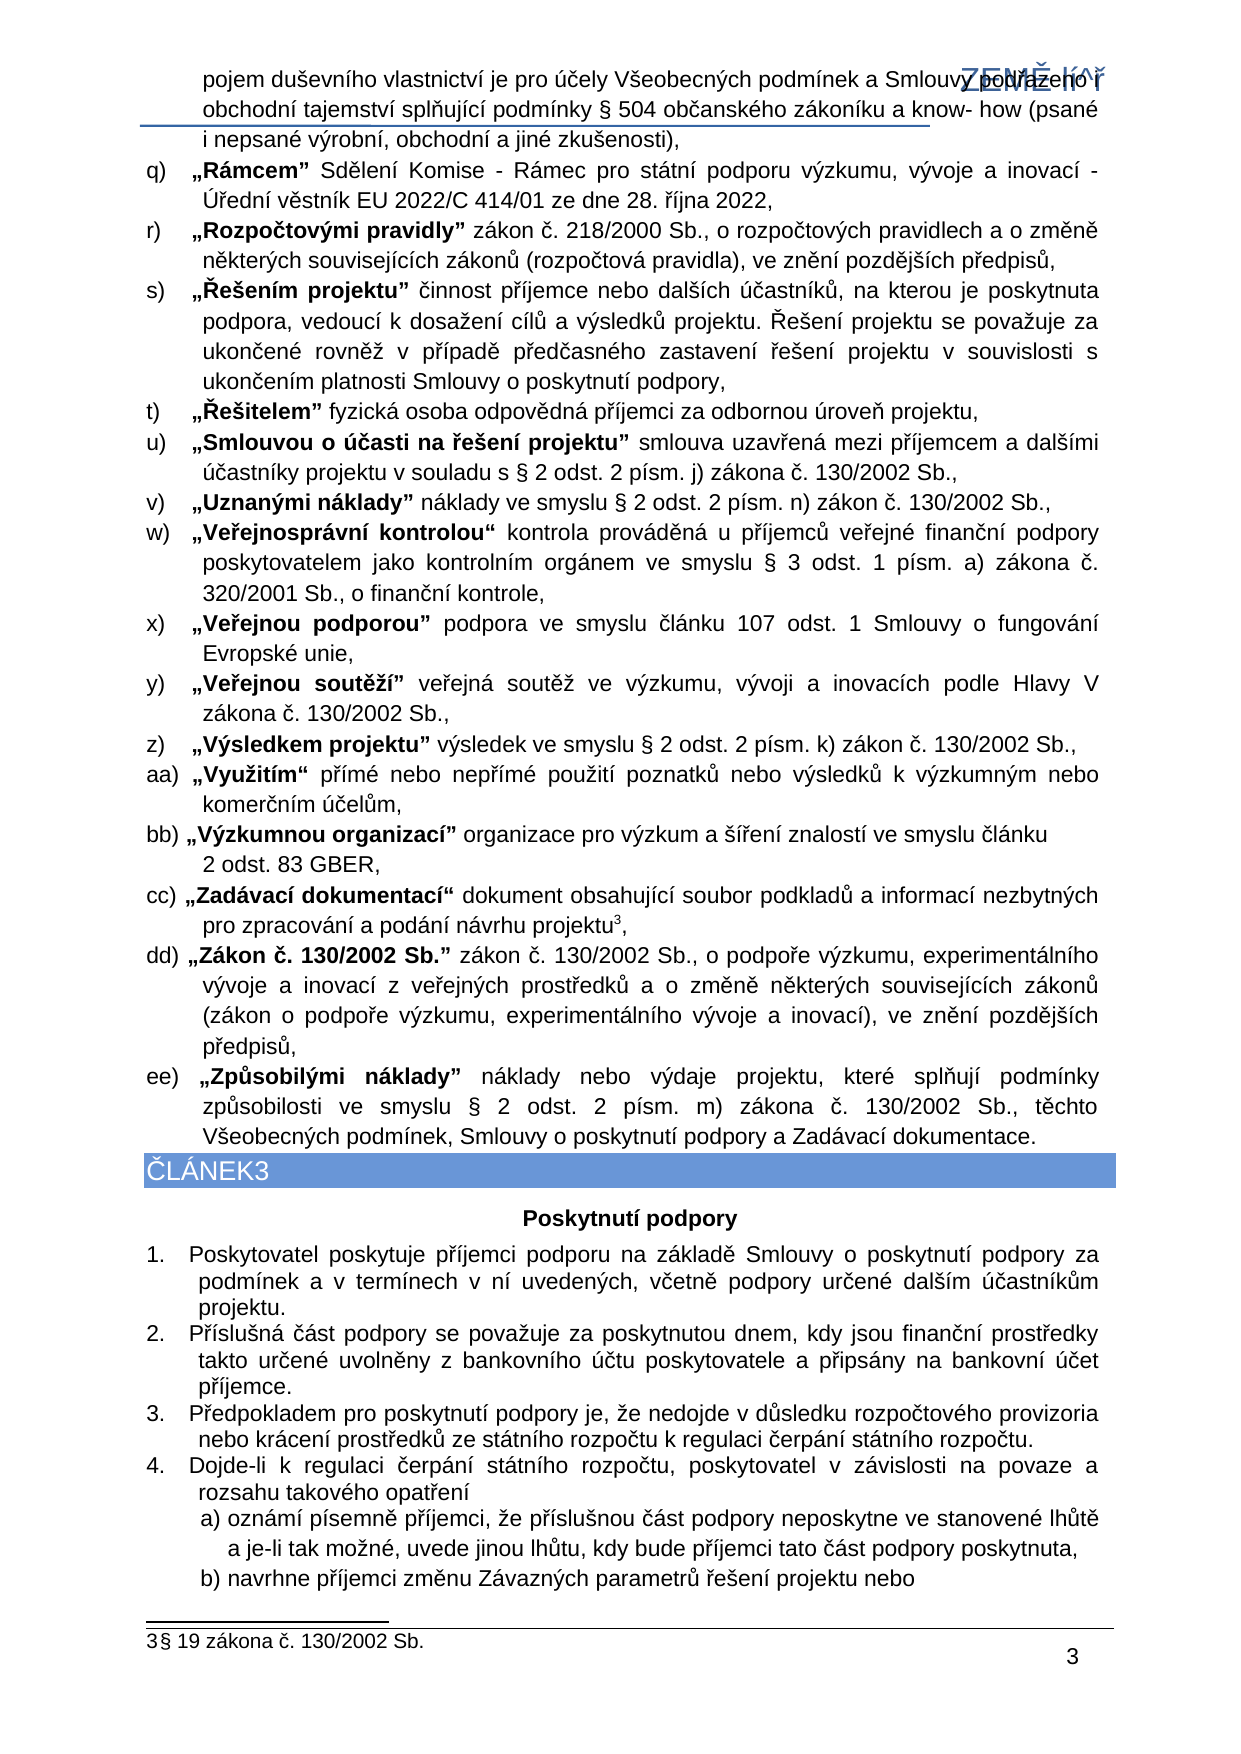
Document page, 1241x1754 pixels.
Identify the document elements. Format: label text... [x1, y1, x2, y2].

text s) „Řešením projektu” činnost příjemce nebo dalších účastníků, na kterou je poskytnuta podpora, vedoucí k dosažení cílů a výsledků projektu. Řešení projektu se považuje za ukončené rovněž v případě předčasného zastavení řešení projektu v souvislosti s ukončením platnosti Smlouvy o poskytnutí podpory, [146, 277, 1099, 394]
text y) „Veřejnou soutěží” veřejná soutěž ve výzkumu, vývoji a inovacích podle Hlavy V zákona č. 130/2002 Sb., [146, 670, 1099, 727]
list Poskytovatel poskytuje příjemci podporu na základě Smlouvy o poskytnutí podpory za podmínek a v termínech v ní uvedených, včetně podpory určené dalším účastníkům projektu. [146, 1241, 1099, 1320]
text Poskytnutí podpory [146, 1204, 1114, 1231]
list navrhne příjemci změnu Závazných parametrů řešení projektu nebo [200, 1565, 1114, 1592]
list „Uznanými náklady” náklady ve smyslu § 2 odst. 2 písm. n) zákon č. 130/2002 Sb., [146, 489, 1114, 515]
text ee) „Způsobilými náklady” náklady nebo výdaje projektu, které splňují podmínky způsobilosti ve smyslu § 2 odst. 2 písm. m) zákona č. 130/2002 Sb., těchto Všeobecných podmínek, Smlouvy o poskytnutí podpory a Zadávací dokumentace. [146, 1063, 1099, 1150]
text dd) „Zákon č. 130/2002 Sb.” zákon č. 130/2002 Sb., o podpoře výzkumu, experimentálního vývoje a inovací z veřejných prostředků a o změně některých souvisejících zákonů (zákon o podpoře výzkumu, experimentálního vývoje a inovací), ve znění pozdějších předpisů, [146, 942, 1099, 1059]
text ČLÁNEK3 [146, 1155, 1114, 1186]
list Dojde-li k regulaci čerpání státního rozpočtu, poskytovatel v závislosti na povaze a rozsahu takového opatření [146, 1452, 1099, 1505]
text w) „Veřejnosprávní kontrolou“ kontrola prováděná u příjemců veřejné finanční podpory poskytovatelem jako kontrolním orgánem ve smyslu § 3 odst. 1 písm. a) zákona č. 320/2001 Sb., o finanční kontrole, [146, 519, 1099, 606]
list oznámí písemně příjemci, že příslušnou část podpory neposkytne ve stanovené lhůtě a je-li tak možné, uvede jinou lhůtu, kdy bude příjemci tato část podpory poskytnuta, [200, 1505, 1099, 1561]
text u) „Smlouvou o účasti na řešení projektu” smlouva uzavřená mezi příjemcem a dalšími účastníky projektu v souladu s § 2 odst. 2 písm. j) zákona č. 130/2002 Sb., [146, 428, 1099, 485]
text t) „Řešitelem” fyzická osoba odpovědná příjemci za odbornou úroveň projektu, [146, 398, 1114, 425]
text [146, 66, 1099, 153]
text bb) „Výzkumnou organizací” organizace pro výzkum a šíření znalostí ve smyslu článku [146, 821, 1114, 848]
list Předpokladem pro poskytnutí podpory je, že nedojde v důsledku rozpočtového provizoria nebo krácení prostředků ze státního rozpočtu k regulaci čerpání státního rozpočtu. [146, 1399, 1099, 1452]
list Příslušná část podpory se považuje za poskytnutou dnem, kdy jsou finanční prostředky takto určené uvolněny z bankovního účtu poskytovatele a připsány na bankovní účet příjemce. [146, 1320, 1099, 1399]
list „Veřejnou podporou” podpora ve smyslu článku 107 odst. 1 Smlouvy o fungování Evropské unie, [146, 610, 1099, 666]
text q) „Rámcem” Sdělení Komise - Rámec pro státní podporu výzkumu, vývoje a inovací - Úřední věstník EU 2022/C 414/01 ze dne 28. října 2022, [146, 157, 1099, 213]
text 2 odst. 83 GBER, [202, 851, 1114, 878]
text z) „Výsledkem projektu” výsledek ve smyslu § 2 odst. 2 písm. k) zákon č. 130/2002 Sb., [146, 731, 1099, 757]
text cc) „Zadávací dokumentací“ dokument obsahující soubor podkladů a informací nezbytných pro zpracování a podání návrhu projektu, [146, 882, 1099, 938]
text r) „Rozpočtovými pravidly” zákon č. 218/2000 Sb., o rozpočtových pravidlech a o změně některých souvisejících zákonů (rozpočtová pravidla), ve znění pozdějších předpisů, [146, 217, 1099, 274]
text aa) „Využitím“ přímé nebo nepřímé použití poznatků nebo výsledků k výzkumným nebo komerčním účelům, [146, 761, 1099, 817]
